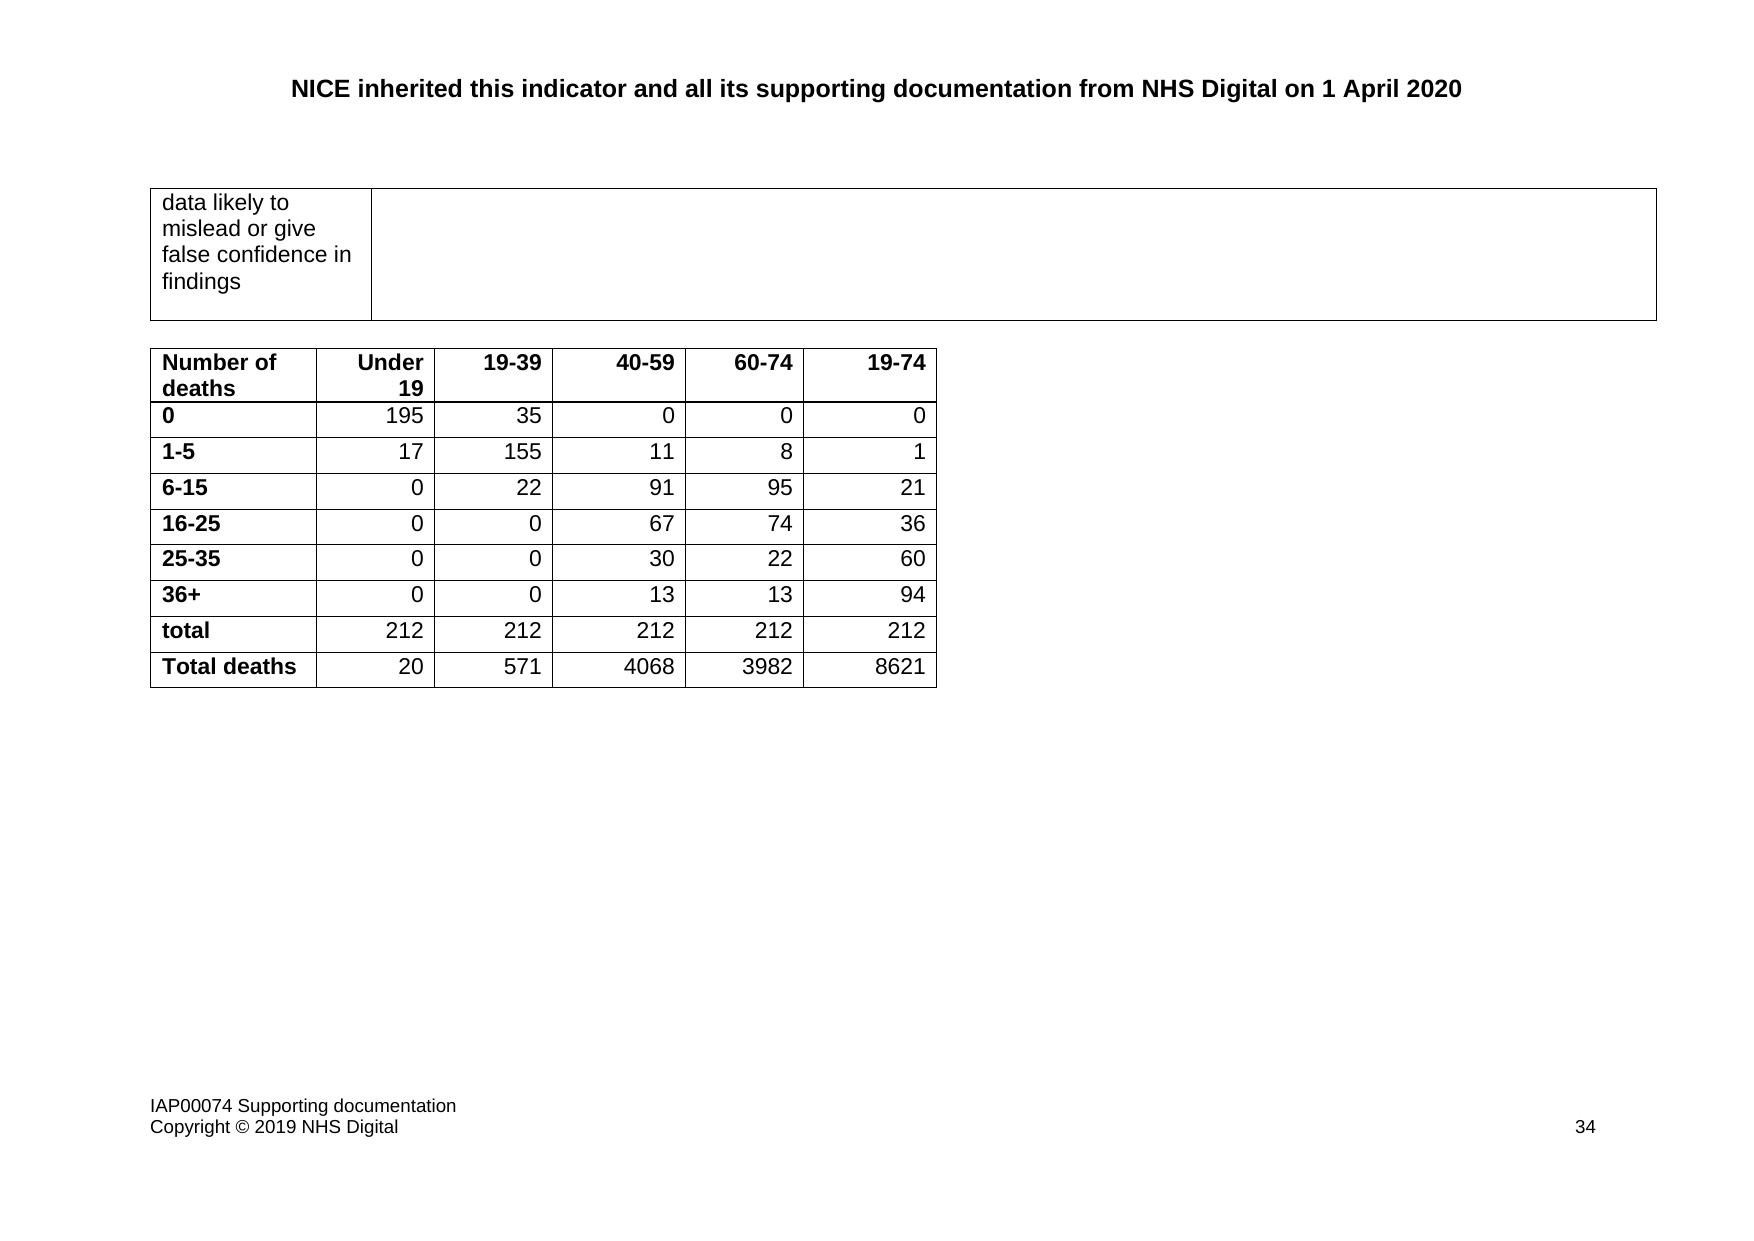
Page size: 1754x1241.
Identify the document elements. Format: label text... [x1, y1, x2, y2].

table_cell 36 [804, 510, 936, 544]
table_cell 3982 [686, 653, 803, 687]
table_cell 8621 [804, 653, 936, 687]
table_cell 0 [435, 581, 552, 616]
table_header 60-74 [686, 349, 803, 401]
table_cell 35 [435, 403, 552, 437]
table_cell 36+ [151, 581, 316, 616]
table_cell 212 [435, 617, 552, 652]
table_cell 1-5 [151, 438, 316, 473]
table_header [372, 189, 1656, 320]
table_cell 91 [553, 474, 685, 509]
table_cell 6-15 [151, 474, 316, 509]
table_cell 0 [553, 403, 685, 437]
table_cell 60 [804, 545, 936, 580]
table_cell 22 [686, 545, 803, 580]
table_cell 0 [435, 510, 552, 544]
table_header 19-39 [435, 349, 552, 401]
table_header 40-59 [553, 349, 685, 401]
table_cell 0 [151, 403, 316, 437]
table_cell 67 [553, 510, 685, 544]
table_cell 74 [686, 510, 803, 544]
table_cell 0 [317, 545, 434, 580]
table_cell 17 [317, 438, 434, 473]
table_cell 0 [435, 545, 552, 580]
table_cell 0 [317, 510, 434, 544]
table_cell 0 [317, 474, 434, 509]
table_cell 155 [435, 438, 552, 473]
table_cell 8 [686, 438, 803, 473]
table_cell 22 [435, 474, 552, 509]
table_cell 0 [686, 403, 803, 437]
table_header Number of deaths [151, 349, 316, 401]
table_cell 25-35 [151, 545, 316, 580]
table_cell 212 [553, 617, 685, 652]
table_cell 212 [686, 617, 803, 652]
table_cell 0 [804, 403, 936, 437]
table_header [151, 189, 371, 320]
table_cell 1 [804, 438, 936, 473]
table_cell 0 [317, 581, 434, 616]
table_cell 195 [317, 403, 434, 437]
table_header Under 19 [317, 349, 434, 401]
table_cell Total deaths [151, 653, 316, 687]
table_cell 21 [804, 474, 936, 509]
table_header 19-74 [804, 349, 936, 401]
table_cell 20 [317, 653, 434, 687]
table_cell 4068 [553, 653, 685, 687]
table_cell 212 [804, 617, 936, 652]
table_cell 94 [804, 581, 936, 616]
table_cell 13 [553, 581, 685, 616]
table_cell 212 [317, 617, 434, 652]
table_cell 13 [686, 581, 803, 616]
table_cell 95 [686, 474, 803, 509]
table_cell 30 [553, 545, 685, 580]
table_cell 16-25 [151, 510, 316, 544]
table_cell 11 [553, 438, 685, 473]
table_cell 571 [435, 653, 552, 687]
table_cell total [151, 617, 316, 652]
